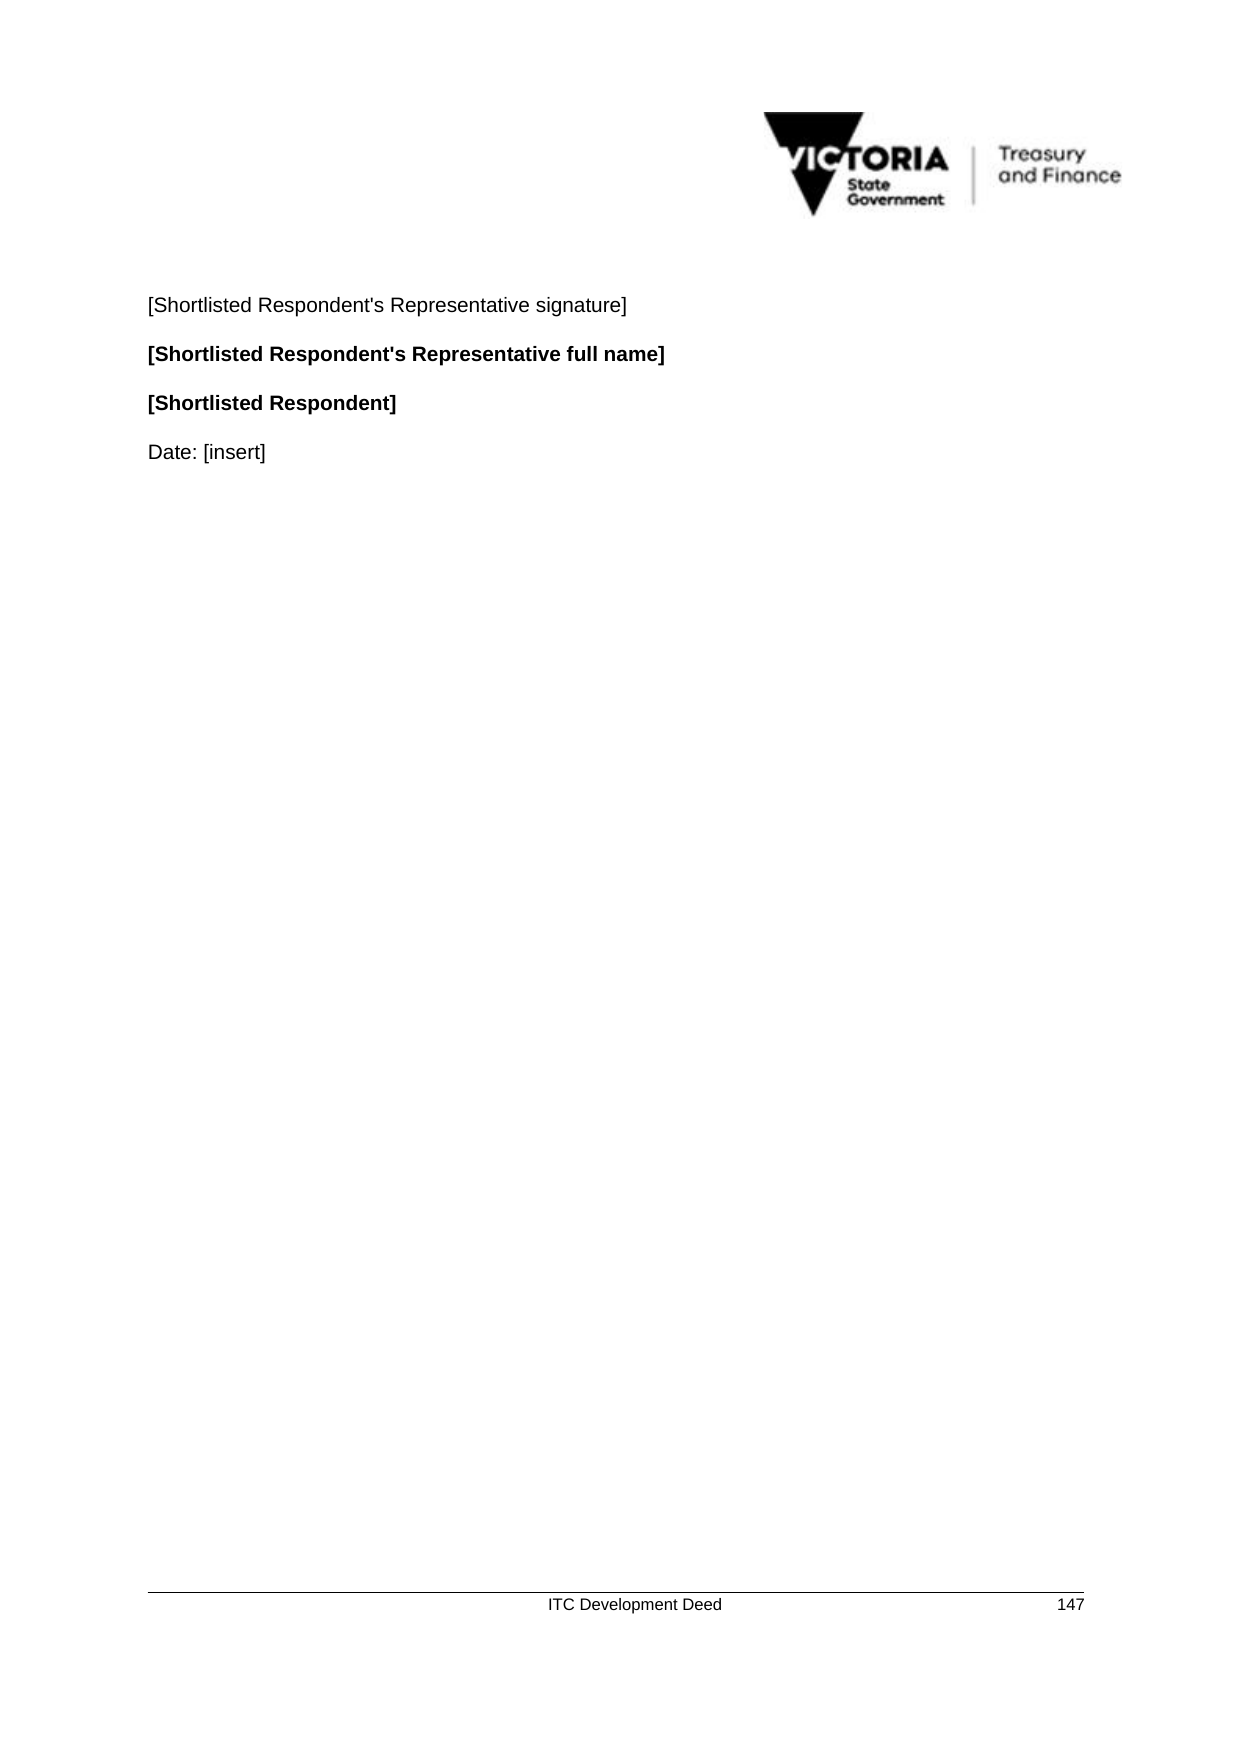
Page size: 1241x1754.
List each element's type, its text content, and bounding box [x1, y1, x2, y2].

text Date: [insert] [148, 440, 1122, 464]
text [Shortlisted Respondent's Representative signature] [148, 293, 1122, 317]
text [Shortlisted Respondent] [148, 391, 1122, 415]
picture [763, 112, 1123, 219]
text [Shortlisted Respondent's Representative full name] [148, 342, 1122, 366]
